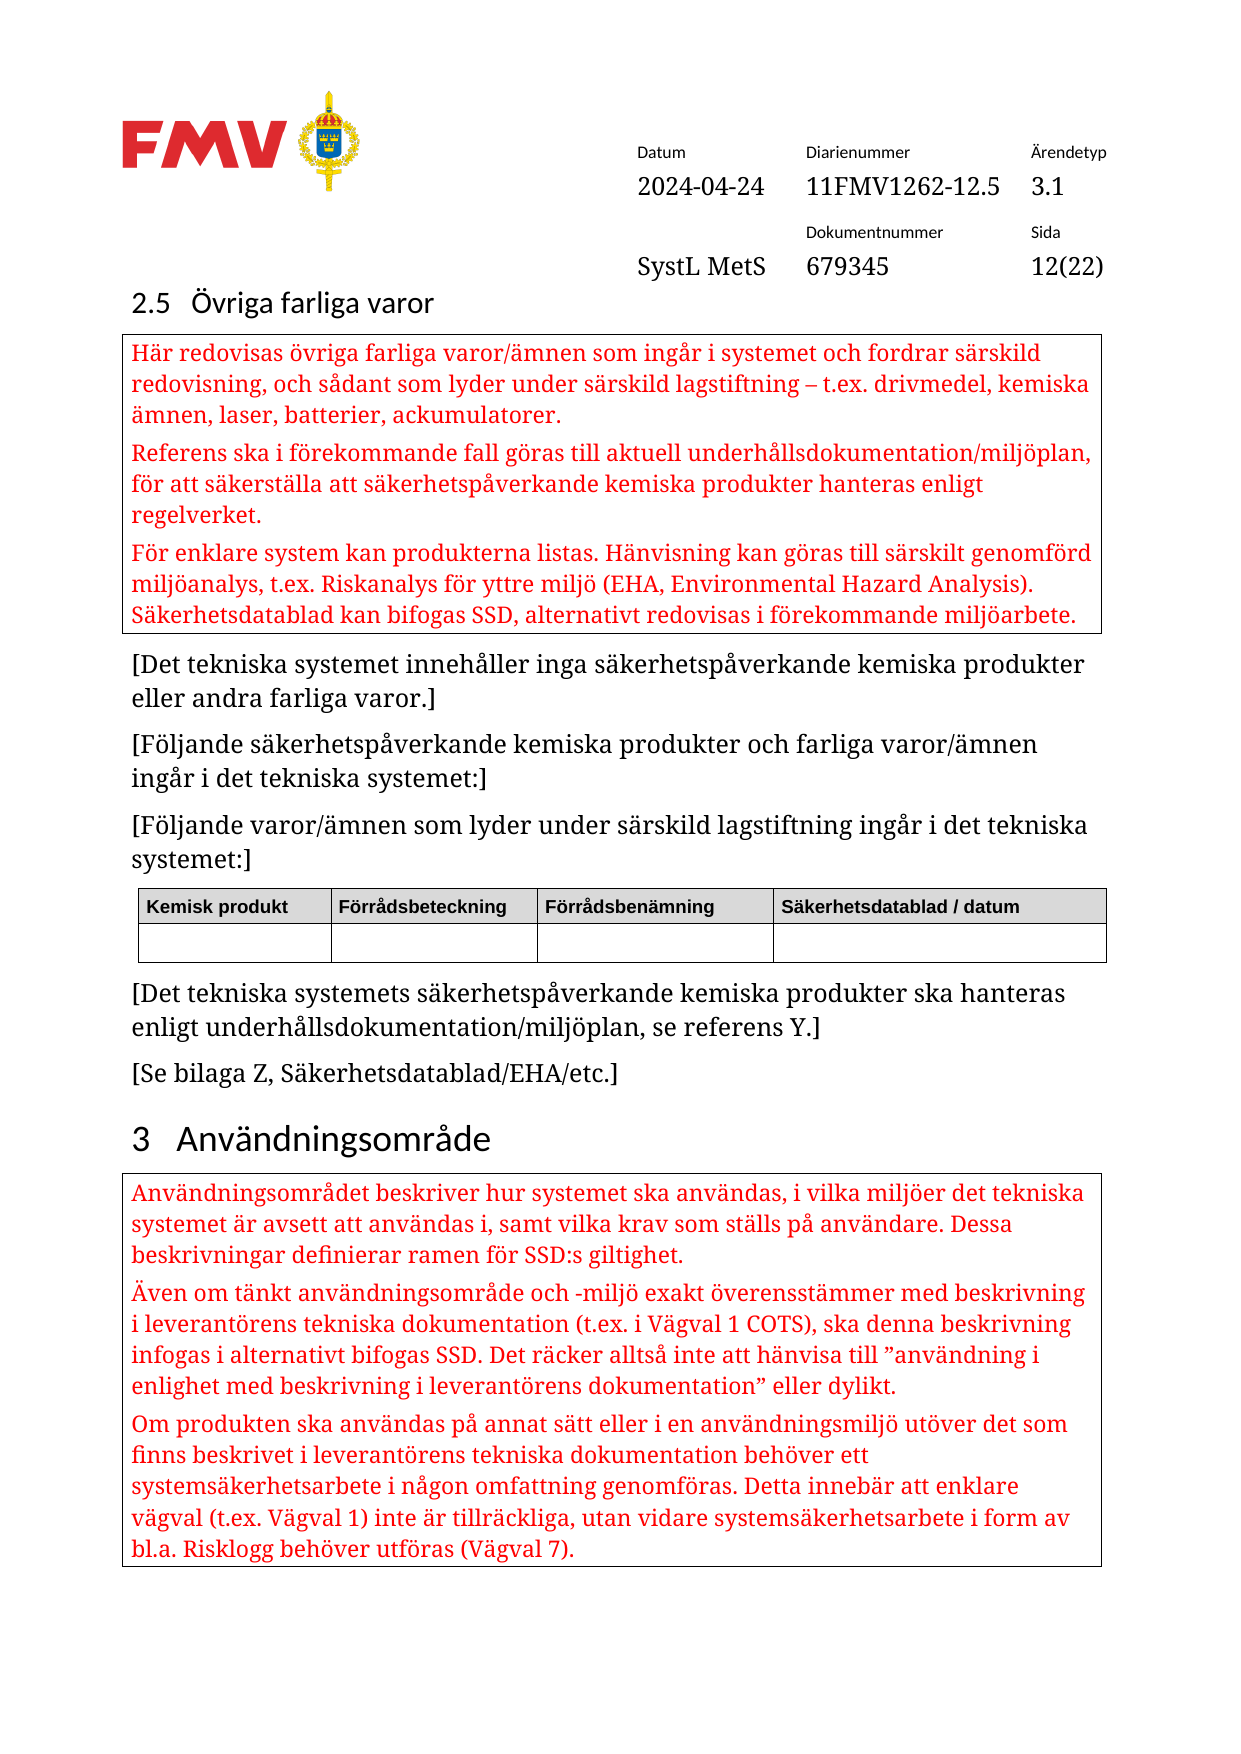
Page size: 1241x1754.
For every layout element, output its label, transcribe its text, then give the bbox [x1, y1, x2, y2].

table_header Säkerhetsdatablad / datum [774, 889, 1106, 923]
table_cell [774, 924, 1106, 962]
text Användningsområdet beskriver hur systemet ska användas, i vilka miljöer det tekniska systemet är avsett att användas i, samt vilka krav som ställs på användare. Dessa beskrivningar definierar ramen för SSD:s giltighet. [123, 1174, 1101, 1270]
table_header Förrådsbenämning [538, 889, 773, 923]
text Även om tänkt användningsområde och -miljö exakt överensstämmer med beskrivning i leverantörens tekniska dokumentation (t.ex. i Vägval 1 COTS), ska denna beskrivning infogas i alternativt bifogas SSD. Det räcker alltså inte att hänvisa till ”användning i enlighet med beskrivning i leverantörens dokumentation” eller dylikt. [123, 1273, 1101, 1401]
text Referens ska i förekommande fall göras till aktuell underhållsdokumentation/miljöplan, för att säkerställa att säkerhetspåverkande kemiska produkter hanteras enligt regelverket. [123, 434, 1101, 531]
table_cell [332, 924, 537, 962]
text [Se bilaga Z, Säkerhetsdatablad/EHA/etc.] [131, 1056, 1092, 1090]
text [Följande säkerhetspåverkande kemiska produkter och farliga varor/ämnen ingår i det tekniska systemet:] [131, 727, 1092, 795]
table_header Kemisk produkt [139, 889, 331, 923]
table_cell [538, 924, 773, 962]
text För enklare system kan produkterna listas. Hänvisning kan göras till särskilt genomförd miljöanalys, t.ex. Riskanalys för yttre miljö (EHA, Environmental Hazard Analysis). Säkerhetsdatablad kan bifogas SSD, alternativt redovisas i förekommande miljöarbete. [123, 534, 1101, 633]
text [Det tekniska systemets säkerhetspåverkande kemiska produkter ska hanteras enligt underhållsdokumentation/miljöplan, se referens Y.] [131, 975, 1092, 1043]
text [Följande varor/ämnen som lyder under särskild lagstiftning ingår i det tekniska systemet:] [131, 807, 1092, 876]
table_cell [139, 924, 331, 962]
table_header Förrådsbeteckning [332, 889, 537, 923]
text [Det tekniska systemet innehåller inga säkerhetspåverkande kemiska produkter eller andra farliga varor.] [131, 646, 1092, 714]
text Här redovisas övriga farliga varor/ämnen som ingår i systemet och fordrar särskild redovisning, och sådant som lyder under särskild lagstiftning – t.ex. drivmedel, kemiska ämnen, laser, batterier, ackumulatorer. [123, 335, 1101, 431]
subtitle Övriga farliga varor [131, 281, 1092, 321]
text Om produkten ska användas på annat sätt eller i en användningsmiljö utöver det som finns beskrivet i leverantörens tekniska dokumentation behöver ett systemsäkerhetsarbete i någon omfattning genomföras. Detta innebär att enklare vägval (t.ex. Vägval 1) inte är tillräckliga, utan vidare systemsäkerhetsarbete i form av bl.a. Risklogg behöver utföras (Vägval 7). [123, 1404, 1101, 1566]
subtitle Användningsområde [131, 1115, 1092, 1161]
